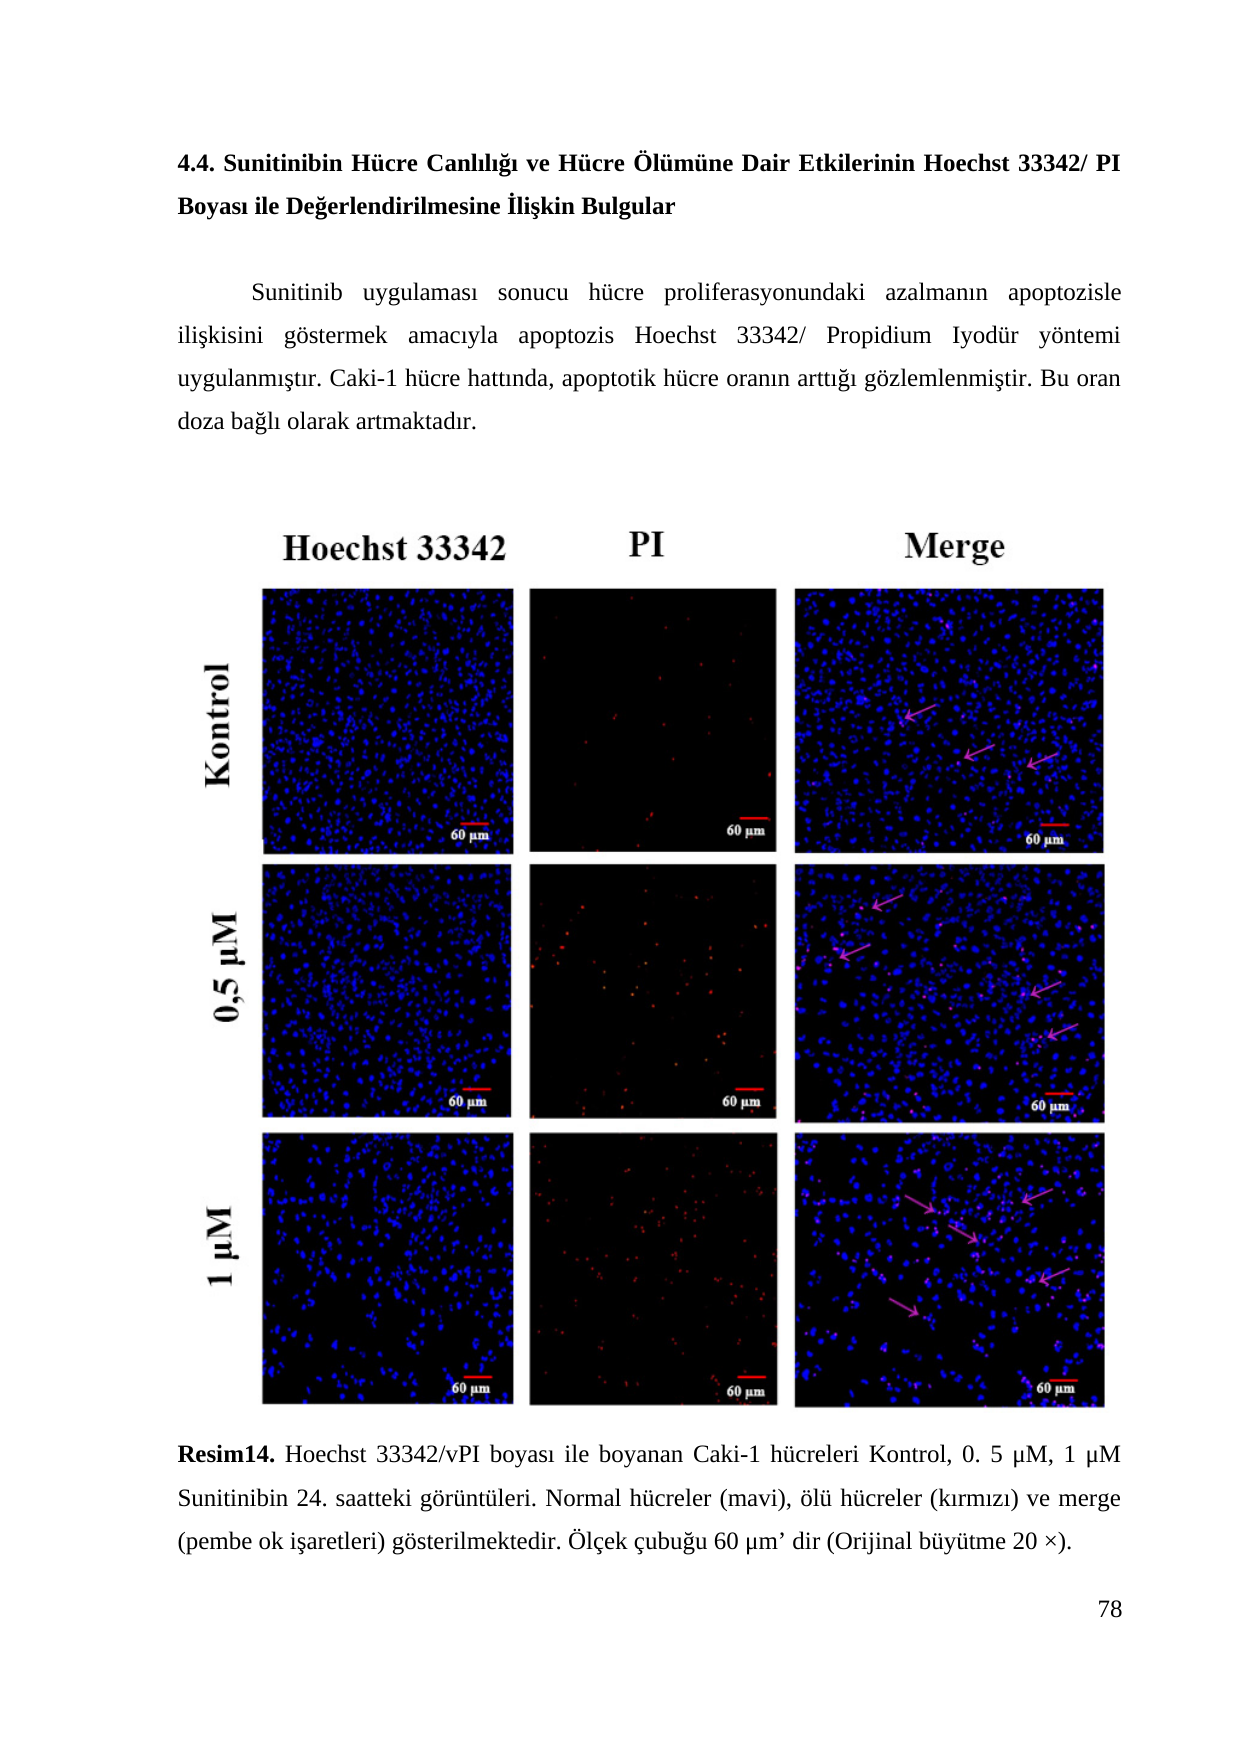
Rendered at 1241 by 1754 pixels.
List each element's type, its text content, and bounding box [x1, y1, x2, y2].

subtitle 4.4. Sunitinibin Hücre Canlılığı ve Hücre Ölümüne Dair Etkilerinin Hoechst 33342/ PI Boyası ile Değerlendirilmesine İlişkin Bulgular [177, 148, 1122, 219]
picture [181, 492, 1118, 1413]
text Resim14. Hoechst 33342/vPI boyası ile boyanan Caki-1 hücreleri Kontrol, 0. 5 μM, 1 μM Sunitinibin 24. saatteki görüntüleri. Normal hücreler (mavi), ölü hücreler (kırmızı) ve merge (pembe ok işaretleri) gösterilmektedir. Ölçek çubuğu 60 μm’ dir (Orijinal büyütme 20 ×). [177, 1439, 1122, 1554]
text Sunitinib uygulaması sonucu hücre proliferasyonundaki azalmanın apoptozisle ilişkisini göstermek amacıyla apoptozis Hoechst 33342/ Propidium Iyodür yöntemi uygulanmıştır. Caki-1 hücre hattında, apoptotik hücre oranın arttığı gözlemlenmiştir. Bu oran doza bağlı olarak artmaktadır. [177, 277, 1122, 435]
